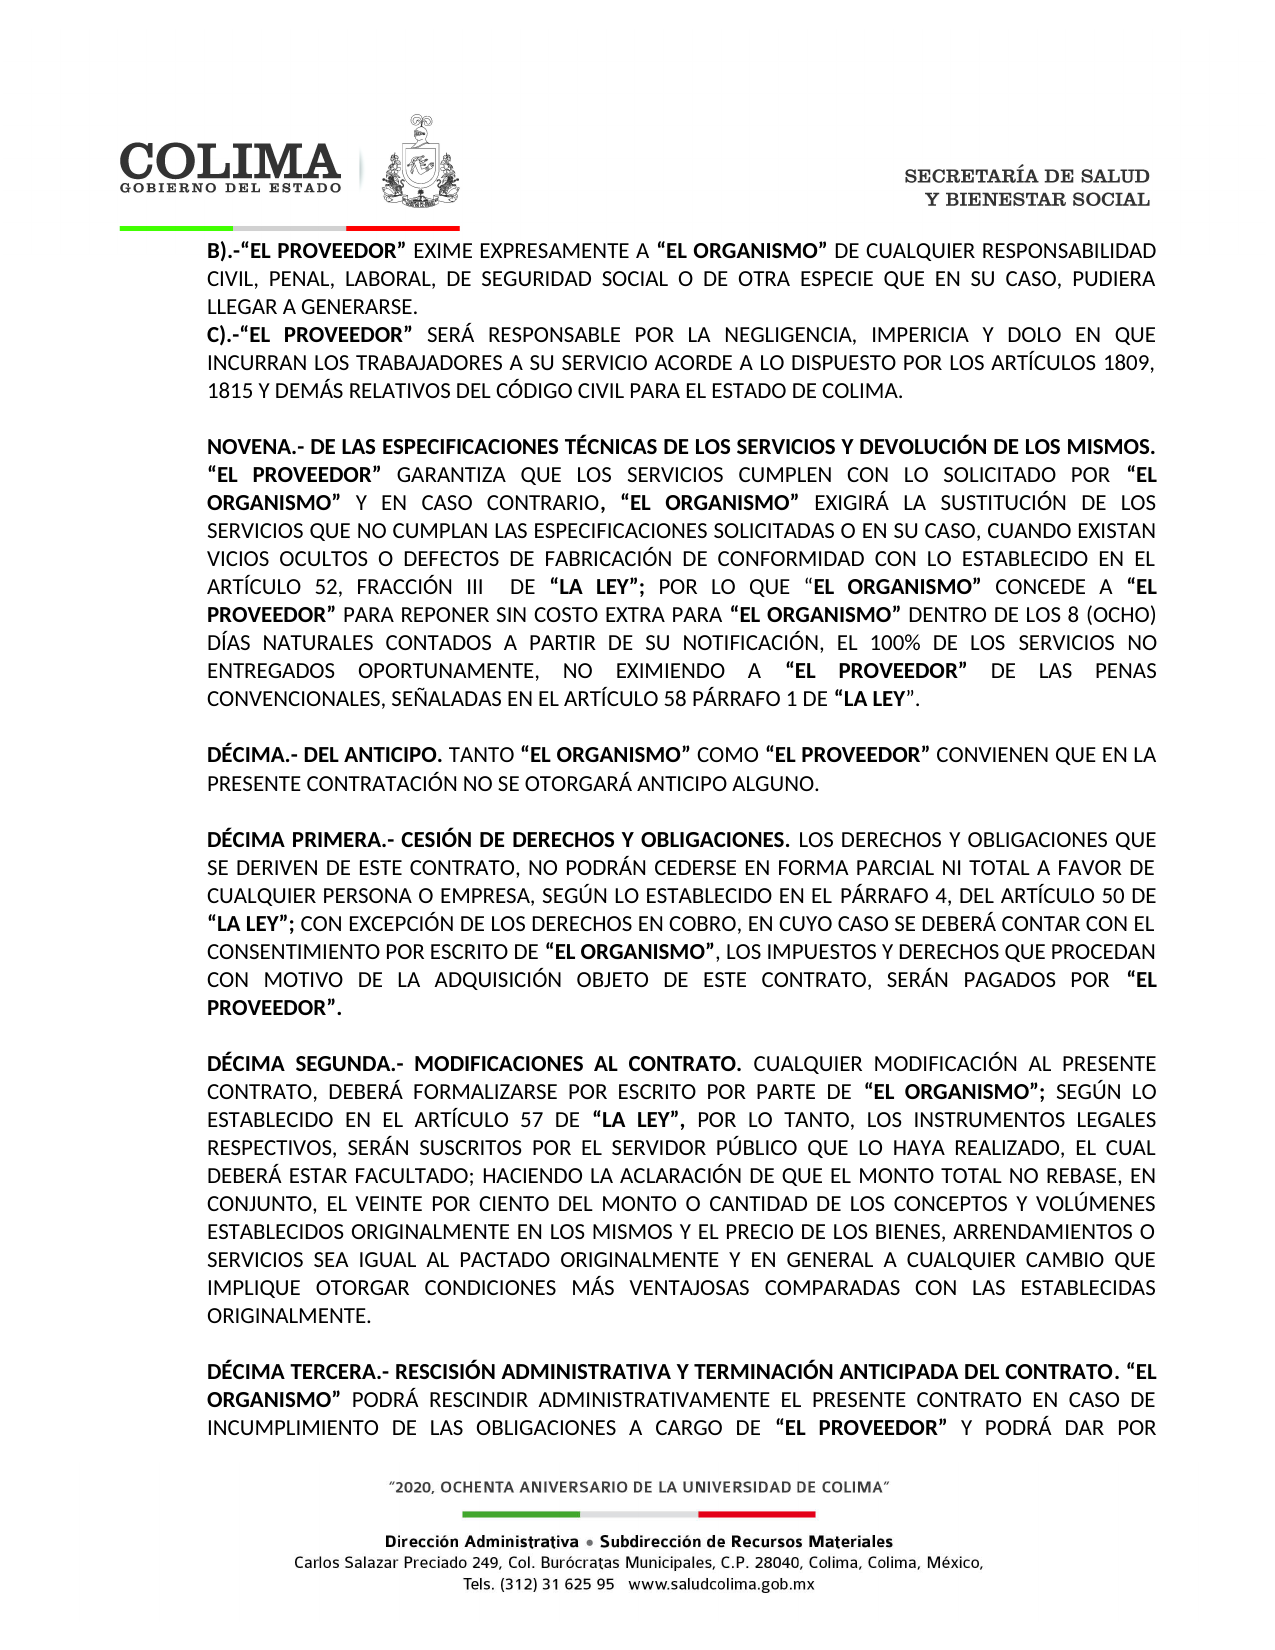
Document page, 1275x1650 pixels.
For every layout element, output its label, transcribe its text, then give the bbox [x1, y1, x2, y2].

picture [3, 29, 1267, 255]
text B).-“EL PROVEEDOR” EXIME EXPRESAMENTE A “EL ORGANISMO” DE CUALQUIER RESPONSABILIDAD CIVIL, PENAL, LABORAL, DE SEGURIDAD SOCIAL O DE OTRA ESPECIE QUE EN SU CASO, PUDIERA LLEGAR A GENERARSE. [207, 236, 1157, 320]
picture [0, 1462, 1275, 1622]
text C).-“EL PROVEEDOR” SERÁ RESPONSABLE POR LA NEGLIGENCIA, IMPERICIA Y DOLO EN QUE INCURRAN LOS TRABAJADORES A SU SERVICIO ACORDE A LO DISPUESTO POR LOS ARTÍCULOS 1809, 1815 Y DEMÁS RELATIVOS DEL CÓDIGO CIVIL PARA EL ESTADO DE COLIMA. [207, 320, 1157, 404]
text DÉCIMA.- DEL ANTICIPO. TANTO “EL ORGANISMO” COMO “EL PROVEEDOR” CONVIENEN QUE EN LA PRESENTE CONTRATACIÓN NO SE OTORGARÁ ANTICIPO ALGUNO. [207, 741, 1157, 797]
text DÉCIMA SEGUNDA.- MODIFICACIONES AL CONTRATO. CUALQUIER MODIFICACIÓN AL PRESENTE CONTRATO, DEBERÁ FORMALIZARSE POR ESCRITO POR PARTE DE “EL ORGANISMO”; SEGÚN LO ESTABLECIDO EN EL ARTÍCULO 57 DE “LA LEY”, POR LO TANTO, LOS INSTRUMENTOS LEGALES RESPECTIVOS, SERÁN SUSCRITOS POR EL SERVIDOR PÚBLICO QUE LO HAYA REALIZADO, EL CUAL DEBERÁ ESTAR FACULTADO; HACIENDO LA ACLARACIÓN DE QUE EL MONTO TOTAL NO REBASE, EN CONJUNTO, EL VEINTE POR CIENTO DEL MONTO O CANTIDAD DE LOS CONCEPTOS Y VOLÚMENES ESTABLECIDOS ORIGINALMENTE EN LOS MISMOS Y EL PRECIO DE LOS BIENES, ARRENDAMIENTOS O SERVICIOS SEA IGUAL AL PACTADO ORIGINALMENTE Y EN GENERAL A CUALQUIER CAMBIO QUE IMPLIQUE OTORGAR CONDICIONES MÁS VENTAJOSAS COMPARADAS CON LAS ESTABLECIDAS ORIGINALMENTE. [207, 1049, 1157, 1329]
text NOVENA.- DE LAS ESPECIFICACIONES TÉCNICAS DE LOS SERVICIOS Y DEVOLUCIÓN DE LOS MISMOS. “EL PROVEEDOR” GARANTIZA QUE LOS SERVICIOS CUMPLEN CON LO SOLICITADO POR “EL ORGANISMO” Y EN CASO CONTRARIO, “EL ORGANISMO” EXIGIRÁ LA SUSTITUCIÓN DE LOS SERVICIOS QUE NO CUMPLAN LAS ESPECIFICACIONES SOLICITADAS O EN SU CASO, CUANDO EXISTAN VICIOS OCULTOS O DEFECTOS DE FABRICACIÓN DE CONFORMIDAD CON LO ESTABLECIDO EN EL ARTÍCULO 52, FRACCIÓN III DE “LA LEY”; POR LO QUE “EL ORGANISMO” CONCEDE A “EL PROVEEDOR” PARA REPONER SIN COSTO EXTRA PARA “EL ORGANISMO” DENTRO DE LOS 8 (OCHO) DÍAS NATURALES CONTADOS A PARTIR DE SU NOTIFICACIÓN, EL 100% DE LOS SERVICIOS NO ENTREGADOS OPORTUNAMENTE, NO EXIMIENDO A “EL PROVEEDOR” DE LAS PENAS CONVENCIONALES, SEÑALADAS EN EL ARTÍCULO 58 PÁRRAFO 1 DE “LA LEY”. [207, 432, 1157, 713]
text DÉCIMA PRIMERA.- CESIÓN DE DERECHOS Y OBLIGACIONES. LOS DERECHOS Y OBLIGACIONES QUE SE DERIVEN DE ESTE CONTRATO, NO PODRÁN CEDERSE EN FORMA PARCIAL NI TOTAL A FAVOR DE CUALQUIER PERSONA O EMPRESA, SEGÚN LO ESTABLECIDO EN EL PÁRRAFO 4, DEL ARTÍCULO 50 DE “LA LEY”; CON EXCEPCIÓN DE LOS DERECHOS EN COBRO, EN CUYO CASO SE DEBERÁ CONTAR CON EL CONSENTIMIENTO POR ESCRITO DE “EL ORGANISMO”, LOS IMPUESTOS Y DERECHOS QUE PROCEDAN CON MOTIVO DE LA ADQUISICIÓN OBJETO DE ESTE CONTRATO, SERÁN PAGADOS POR “EL PROVEEDOR”. [207, 825, 1157, 1021]
